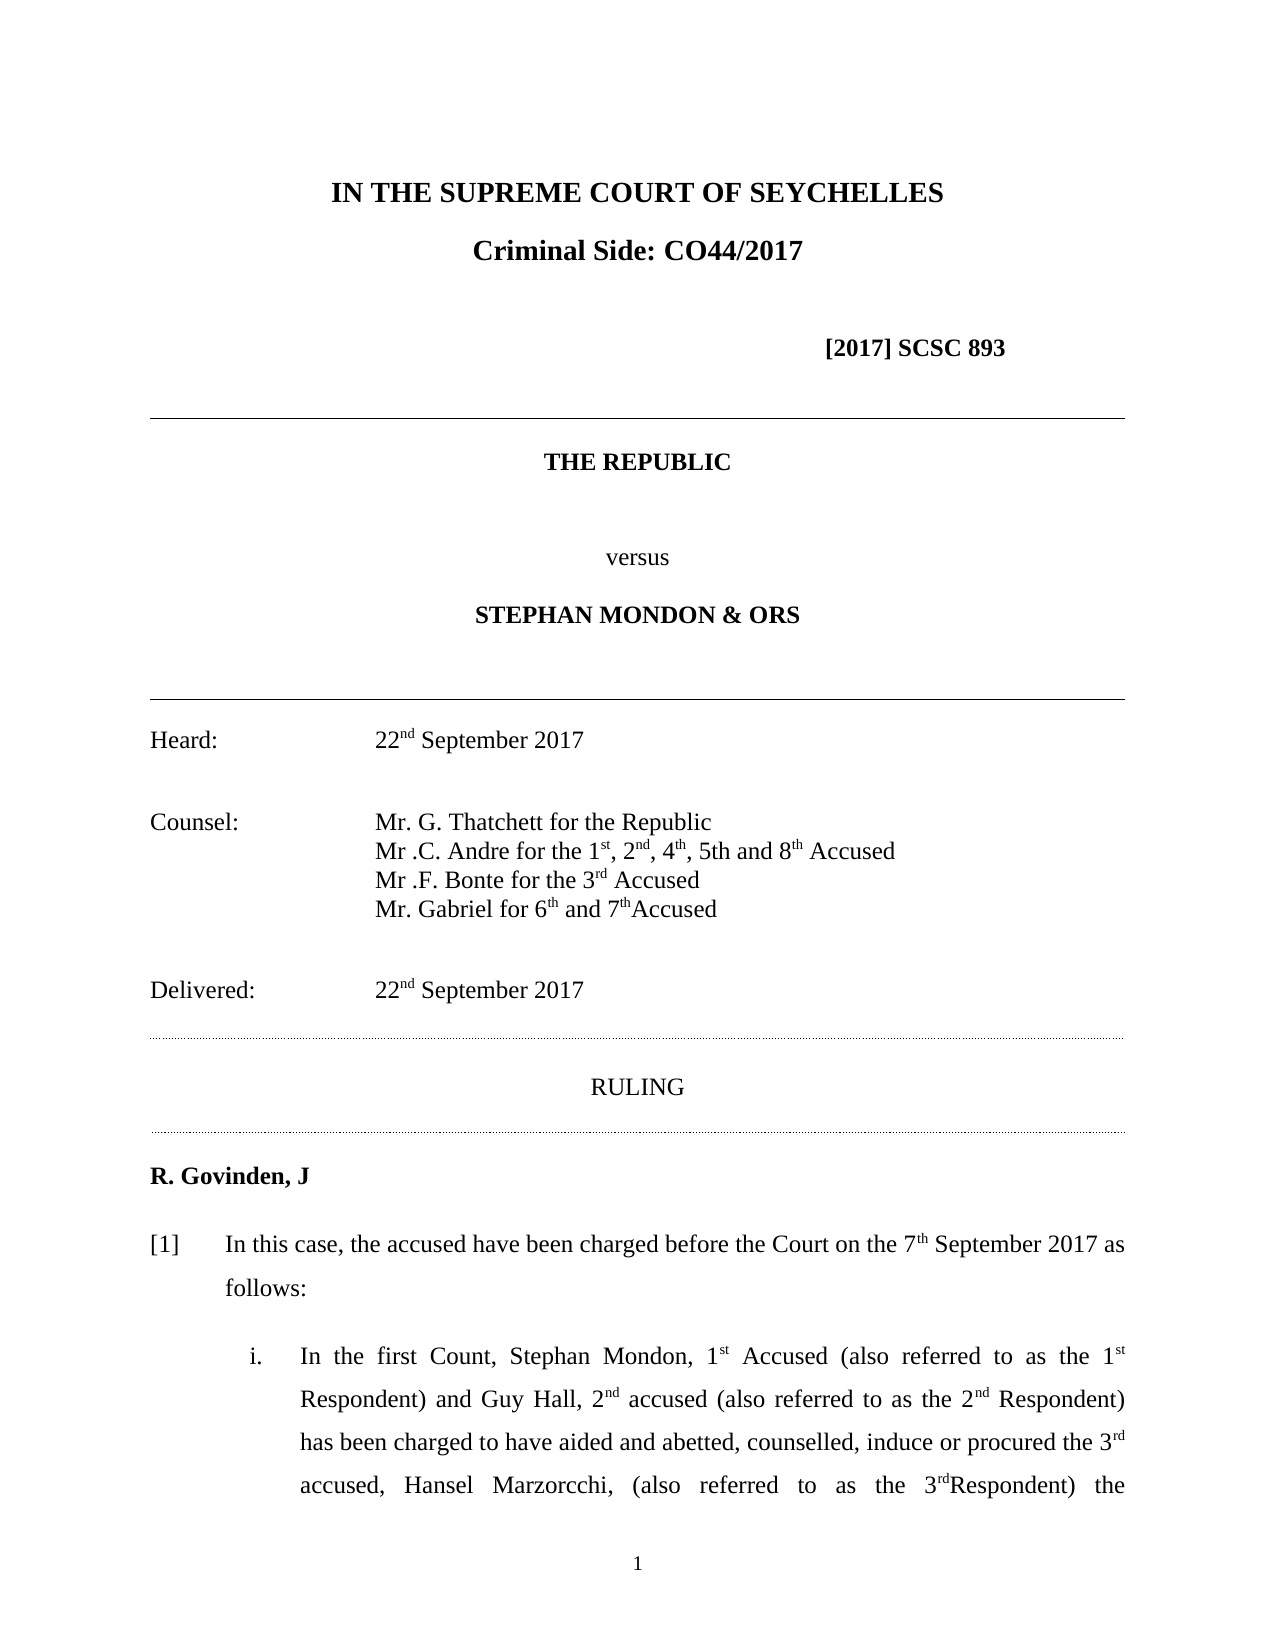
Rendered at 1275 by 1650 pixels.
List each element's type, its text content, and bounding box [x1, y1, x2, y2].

text Criminal Side: 44/2017 [150, 233, 1125, 267]
text [2017] SCSC 893 [825, 333, 1125, 362]
text IN THE SUPREME COURT OF SEYCHELLES [150, 175, 1125, 208]
text versus [150, 542, 1125, 571]
text Delivered: 22nd September 2017 [150, 975, 1125, 1004]
text Mr .C. Andre for the 1st, 2nd, 4th, 5th and 8th Accused [150, 836, 1125, 865]
text Mr .F. Bonte for the 3rd Accused [150, 865, 1125, 894]
text Mr. Gabriel for 6th and 7thAccused [150, 894, 1125, 922]
text Heard: 22nd September 2017 [150, 725, 1125, 754]
list R. Govinden, J [150, 1161, 1125, 1190]
text Counsel: Mr. G. Thatchett for the Republic [150, 807, 1125, 836]
list [1] In this case, the accused have been charged before the Court on the 7th September 2017 as follows: [150, 1229, 1125, 1301]
text THE REPUBLIC [150, 447, 1125, 476]
text STEPHAN MONDON & ORS [150, 600, 1125, 629]
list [262, 1341, 1125, 1499]
